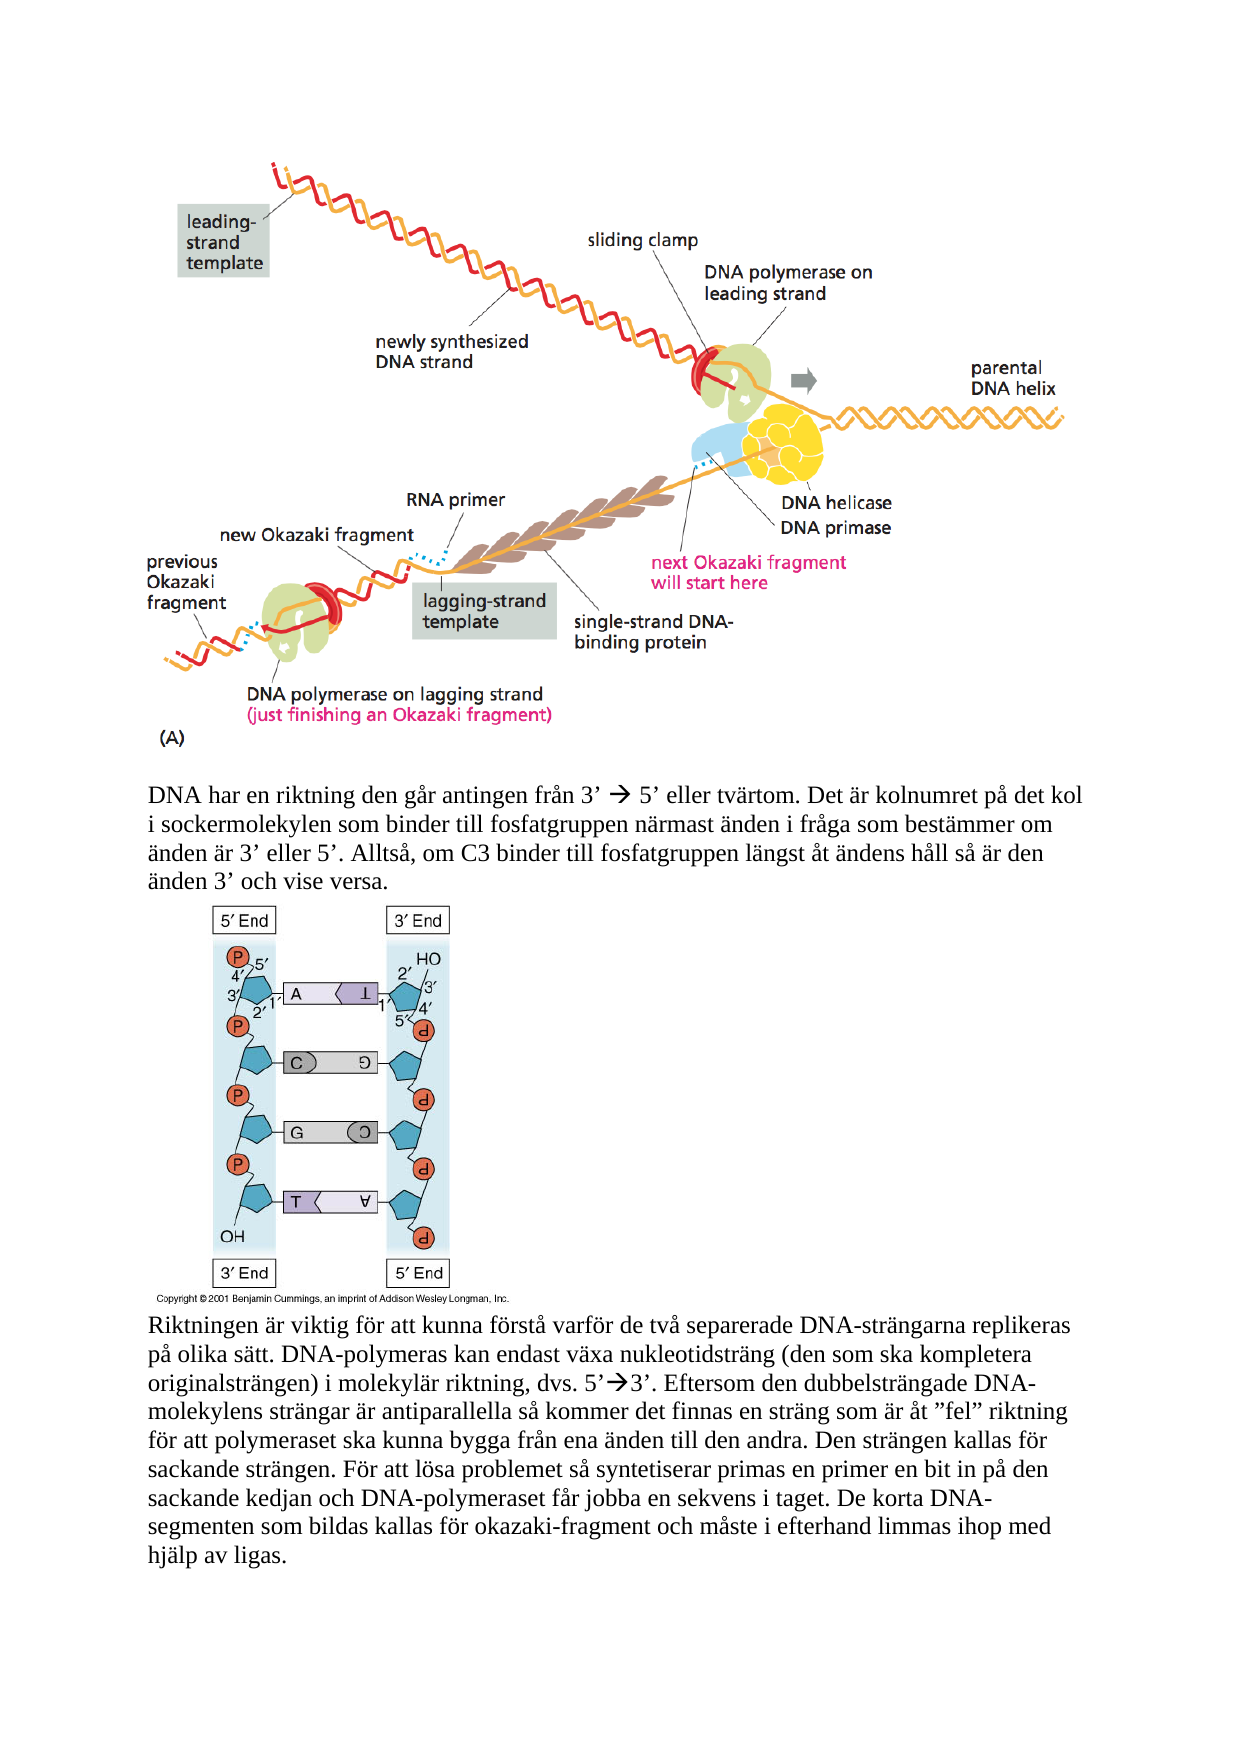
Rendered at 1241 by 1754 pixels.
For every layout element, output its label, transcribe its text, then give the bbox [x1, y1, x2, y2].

picture [147, 895, 520, 1311]
text DNA har en riktning den går antingen från 3’ 5’ eller tvärtom. Det är kolnumret på det kol i sockermolekylen som binder till fosfatgruppen närmast änden i fråga som bestämmer om änden är 3’ eller 5’. Alltså, om C3 binder till fosfatgruppen längst åt ändens håll så är den änden 3’ och vise versa. [148, 780, 1093, 895]
picture [147, 147, 1092, 752]
text Riktningen är viktig för att kunna förstå varför de två separerade DNA-strängarna replikeras på olika sätt. DNA-polymeras kan endast växa nukleotidsträng (den som ska kompletera originalsträngen) i molekylär riktning, dvs. 5’3’. Eftersom den dubbelsträngade DNA-molekylens strängar är antiparallella så kommer det finnas en sträng som är åt ”fel” riktning för att polymeraset ska kunna bygga från ena änden till den andra. Den strängen kallas för sackande strängen. För att lösa problemet så syntetiserar primas en primer en bit in på den sackande kedjan och DNA-polymeraset får jobba en sekvens i taget. De korta DNA-segmenten som bildas kallas för okazaki-fragment och måste i efterhand limmas ihop med hjälp av ligas. [148, 1310, 1093, 1569]
